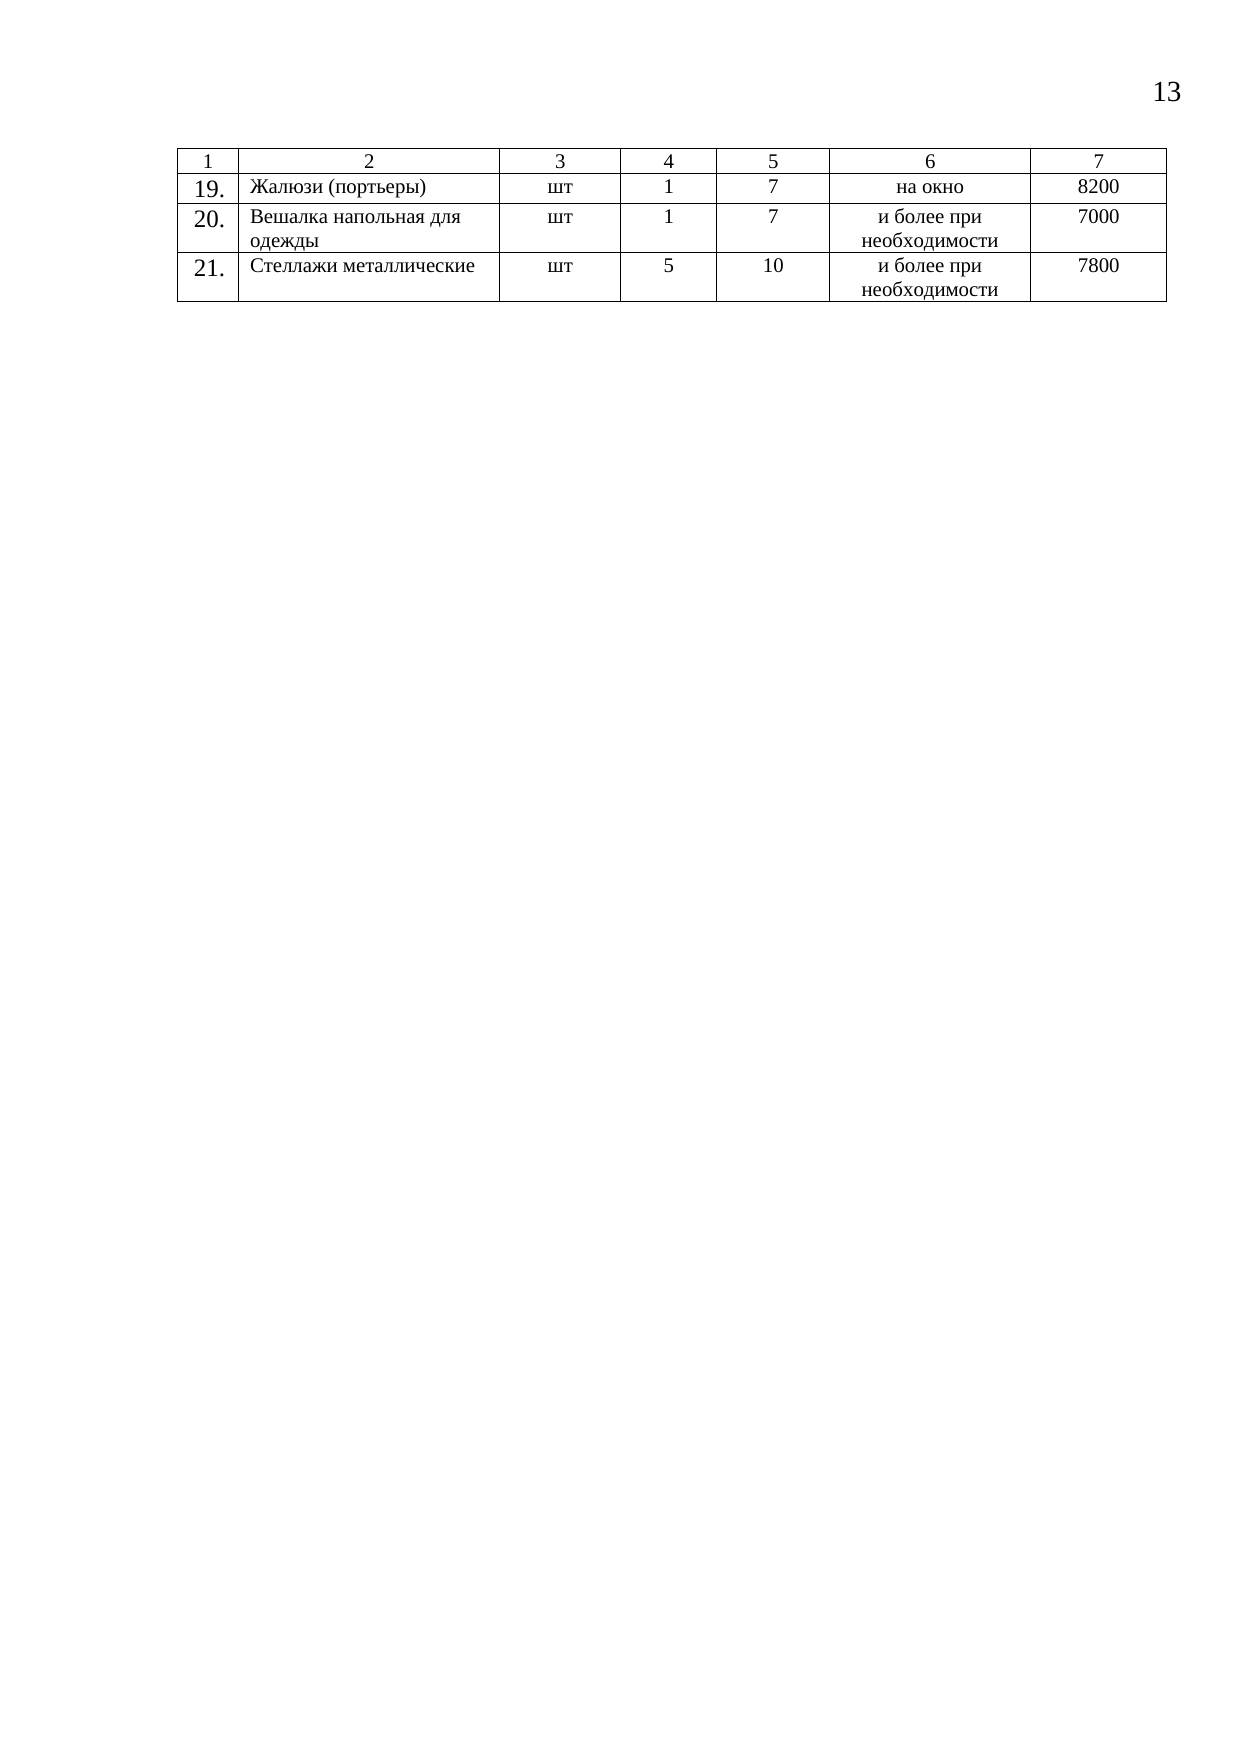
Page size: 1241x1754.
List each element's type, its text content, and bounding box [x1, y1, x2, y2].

table_cell Жалюзи (портьеры) [239, 174, 499, 203]
table_header 2 [239, 149, 499, 173]
table_header 3 [500, 149, 620, 173]
table_cell шт [500, 174, 620, 203]
table_header 1 [178, 149, 238, 173]
table_cell 5 [621, 253, 716, 301]
table_cell 10 [717, 253, 829, 301]
table_cell Вешалка напольная для одежды [239, 204, 499, 252]
table_cell 7 [717, 204, 829, 252]
table_header 4 [621, 149, 716, 173]
table_cell шт [500, 204, 620, 252]
table_cell [178, 253, 238, 301]
table_cell и более при необходимости [830, 204, 1030, 252]
table_cell 7 [717, 174, 829, 203]
table_cell шт [500, 253, 620, 301]
table_cell [178, 204, 238, 252]
table_cell 8200 [1031, 174, 1166, 203]
table_cell [178, 174, 238, 203]
table_cell и более при необходимости [830, 253, 1030, 301]
table_cell 1 [621, 174, 716, 203]
table_header 6 [830, 149, 1030, 173]
table_cell 7000 [1031, 204, 1166, 252]
table_cell 1 [621, 204, 716, 252]
table_cell Стеллажи металлические [239, 253, 499, 301]
table_cell на окно [830, 174, 1030, 203]
table_header 7 [1031, 149, 1166, 173]
table_header 5 [717, 149, 829, 173]
table_cell 7800 [1031, 253, 1166, 301]
